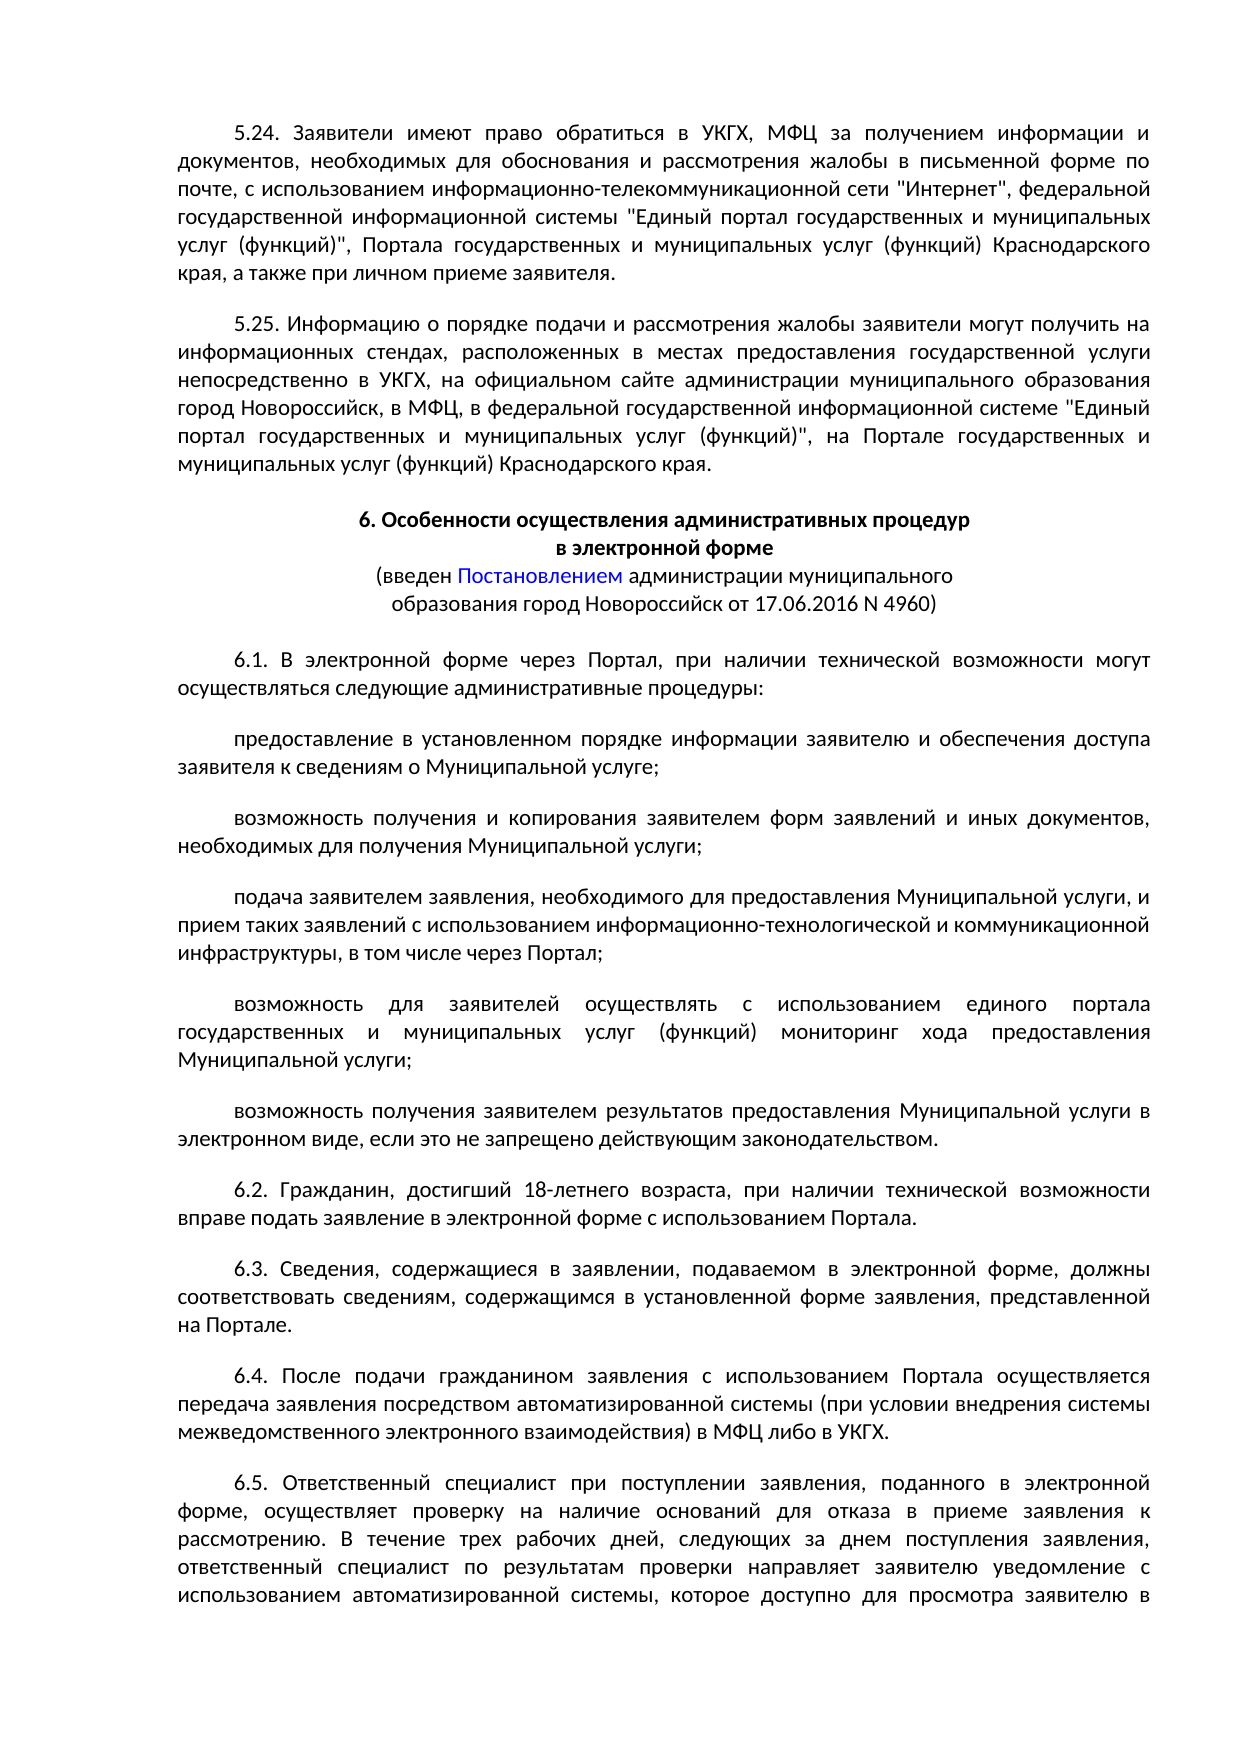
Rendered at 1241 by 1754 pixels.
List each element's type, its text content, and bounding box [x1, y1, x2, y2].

text 6.3. Сведения, содержащиеся в заявлении, подаваемом в электронной форме, должны соответствовать сведениям, содержащимся в установленной форме заявления, представленной на Портале. [177, 1254, 1152, 1338]
text образования город Новороссийск от 17.06.2016 N 4960) [177, 589, 1152, 617]
text 6.2. Гражданин, достигший 18-летнего возраста, при наличии технической возможности вправе подать заявление в электронной форме с использованием Портала. [177, 1175, 1152, 1231]
title 6. Особенности осуществления административных процедур [177, 505, 1152, 533]
text возможность получения заявителем результатов предоставления Муниципальной услуги в электронном виде, если это не запрещено действующим законодательством. [177, 1096, 1152, 1152]
text возможность получения и копирования заявителем форм заявлений и иных документов, необходимых для получения Муниципальной услуги; [177, 803, 1152, 859]
text 6.4. После подачи гражданином заявления с использованием Портала осуществляется передача заявления посредством автоматизированной системы (при условии внедрения системы межведомственного электронного взаимодействия) в МФЦ либо в УКГХ. [177, 1361, 1152, 1445]
title в электронной форме [177, 533, 1152, 561]
text (введен Постановлением администрации муниципального [177, 561, 1152, 589]
text подача заявителем заявления, необходимого для предоставления Муниципальной услуги, и прием таких заявлений с использованием информационно-технологической и коммуникационной инфраструктуры, в том числе через Портал; [177, 882, 1152, 966]
text 5.24. Заявители имеют право обратиться в УКГХ, МФЦ за получением информации и документов, необходимых для обоснования и рассмотрения жалобы в письменной форме по почте, с использованием информационно-телекоммуникационной сети "Интернет", федеральной государственной информационной системы "Единый портал государственных и муниципальных услуг (функций)", Портала государственных и муниципальных услуг (функций) Краснодарского края, а также при личном приеме заявителя. [177, 118, 1152, 286]
text возможность для заявителей осуществлять с использованием единого портала государственных и муниципальных услуг (функций) мониторинг хода предоставления Муниципальной услуги; [177, 989, 1152, 1073]
text 6.1. В электронной форме через Портал, при наличии технической возможности могут осуществляться следующие административные процедуры: [177, 645, 1152, 701]
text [177, 1468, 1152, 1608]
text 5.25. Информацию о порядке подачи и рассмотрения жалобы заявители могут получить на информационных стендах, расположенных в местах предоставления государственной услуги непосредственно в УКГХ, на официальном сайте администрации муниципального образования город Новороссийск, в МФЦ, в федеральной государственной информационной системе "Единый портал государственных и муниципальных услуг (функций)", на Портале государственных и муниципальных услуг (функций) Краснодарского края. [177, 309, 1152, 477]
text предоставление в установленном порядке информации заявителю и обеспечения доступа заявителя к сведениям о Муниципальной услуге; [177, 724, 1152, 780]
